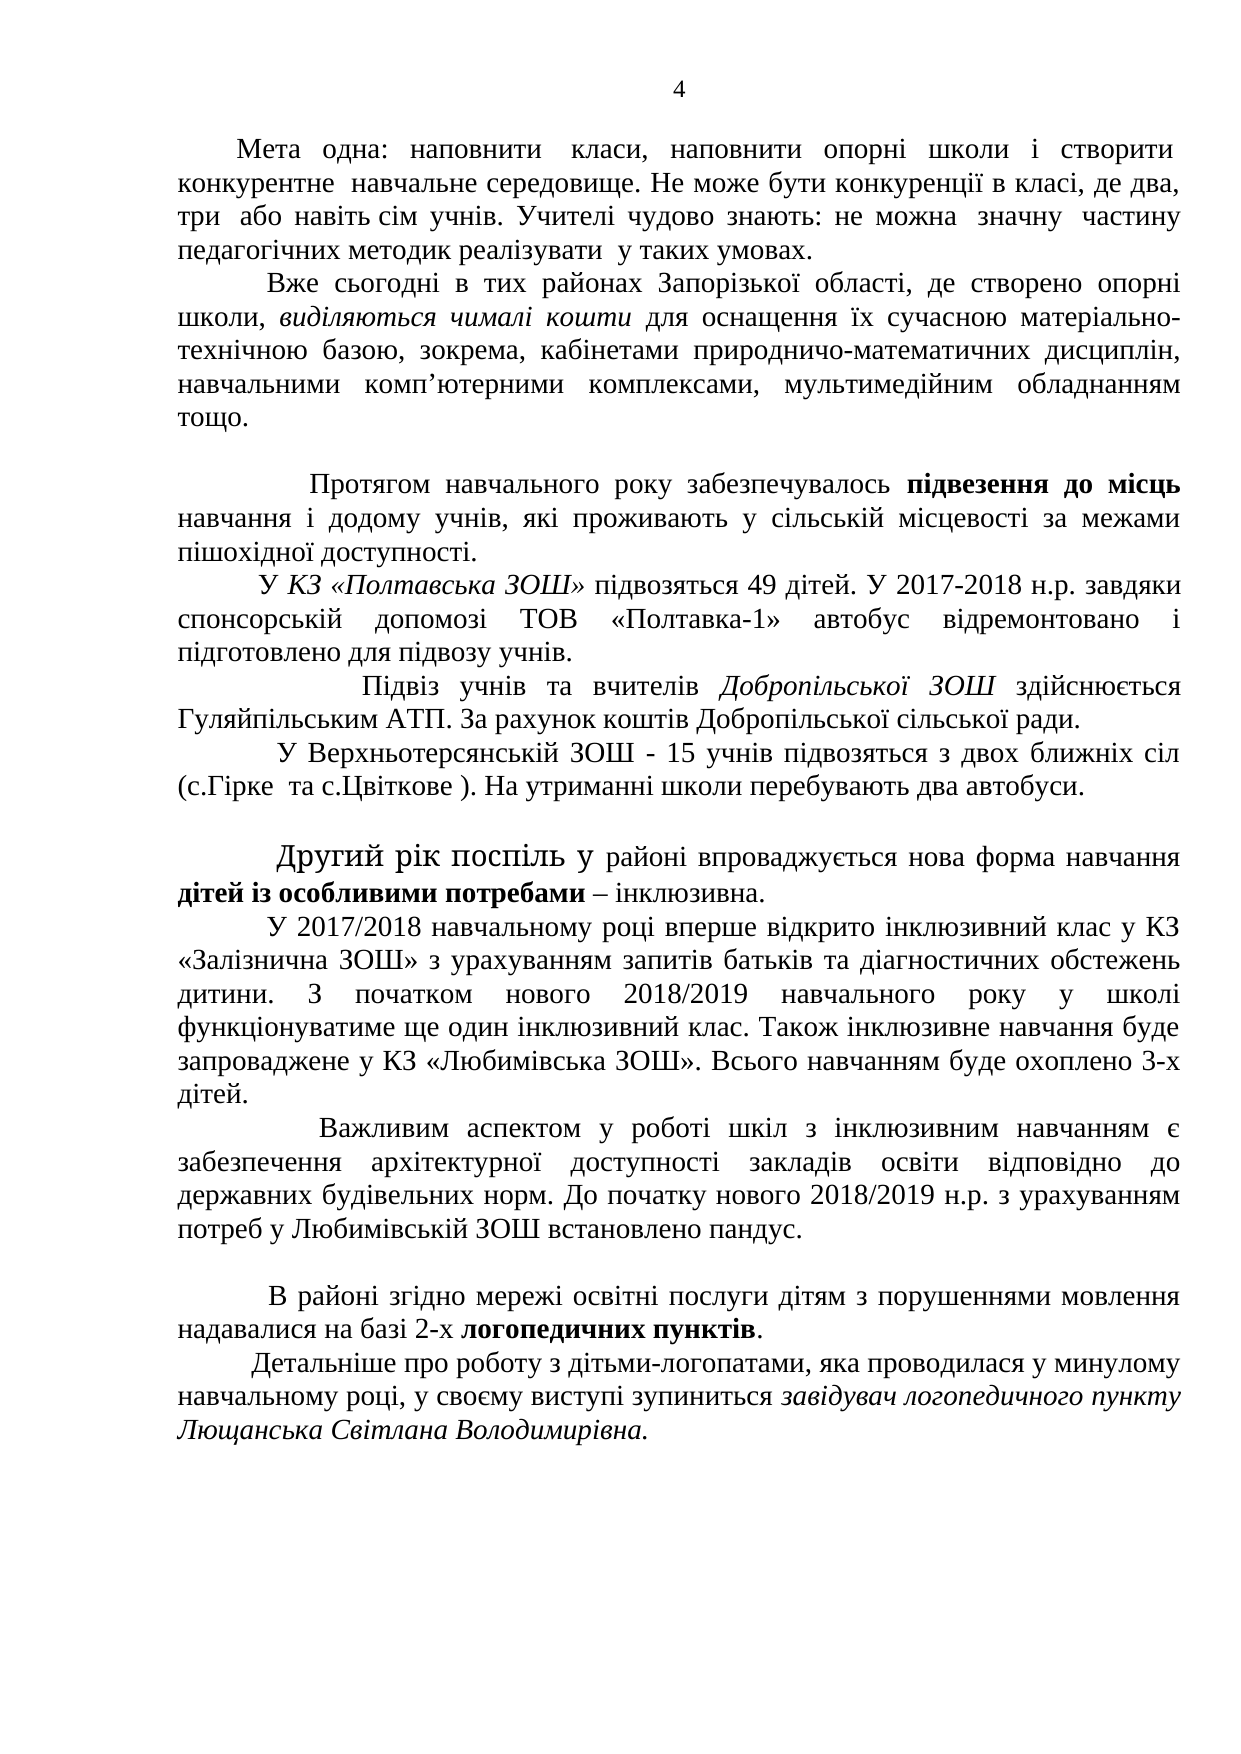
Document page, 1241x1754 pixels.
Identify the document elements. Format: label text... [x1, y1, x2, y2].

text Мета одна: наповнити класи, наповнити опорні школи і створити конкурентне навчальне середовище. Не може бути конкуренції в класі, де два, три або навіть сім учнів. Учителі чудово знають: не можна значну частину педагогічних методик реалізувати у таких умовах. [177, 131, 1181, 265]
text У 2017/2018 навчальному році вперше відкрито інклюзивний клас у КЗ «Залізнична ЗОШ» з урахуванням запитів батьків та діагностичних обстежень дитини. З початком нового 2018/2019 навчального року у школі функціонуватиме ще один інклюзивний клас. Також інклюзивне навчання буде запроваджене у КЗ «Любимівська ЗОШ». Всього навчанням буде охоплено 3-х дітей. [177, 909, 1181, 1110]
text Важливим аспектом у роботі шкіл з інклюзивним навчанням є забезпечення архітектурної доступності закладів освіти відповідно до державних будівельних норм. До початку нового 2018/2019 н.р. з урахуванням потреб у Любимівській ЗОШ встановлено пандус. [177, 1110, 1181, 1244]
text У КЗ «Полтавська ЗОШ» підвозяться 49 дітей. У 2017-2018 н.р. завдяки спонсорській допомозі ТОВ «Полтавка-1» автобус відремонтовано і підготовлено для підвозу учнів. [177, 567, 1181, 668]
text Другий рік поспіль у районі впроваджується нова форма навчання дітей із особливими потребами – інклюзивна. [177, 836, 1181, 909]
text Детальніше про роботу з дітьми-логопатами, яка проводилася у минулому навчальному році, у своєму виступі зупиниться завідувач логопедичного пункту Лющанська Світлана Володимирівна. [177, 1345, 1181, 1446]
text В районі згідно мережі освітні послуги дітям з порушеннями мовлення надавалися на базі 2-х логопедичних пунктів. [177, 1278, 1181, 1345]
text У Верхньотерсянській ЗОШ - 15 учнів підвозяться з двох ближніх сіл (с.Гірке та с.Цвіткове ). На утриманні школи перебувають два автобуси. [177, 735, 1181, 802]
text Підвіз учнів та вчителів Добропільської ЗОШ здійснюється Гуляйпільським АТП. За рахунок коштів Добропільської сільської ради. [177, 668, 1181, 735]
text Протягом навчального року забезпечувалось підвезення до місць навчання і додому учнів, які проживають у сільській місцевості за межами пішохідної доступності. [177, 467, 1181, 567]
text Вже сьогодні в тих районах Запорізької області, де створено опорні школи, виділяються чималі кошти для оснащення їх сучасною матеріально-технічною базою, зокрема, кабінетами природничо-математичних дисциплін, навчальними комп’ютерними комплексами, мультимедійним обладнанням тощо. [177, 265, 1181, 433]
